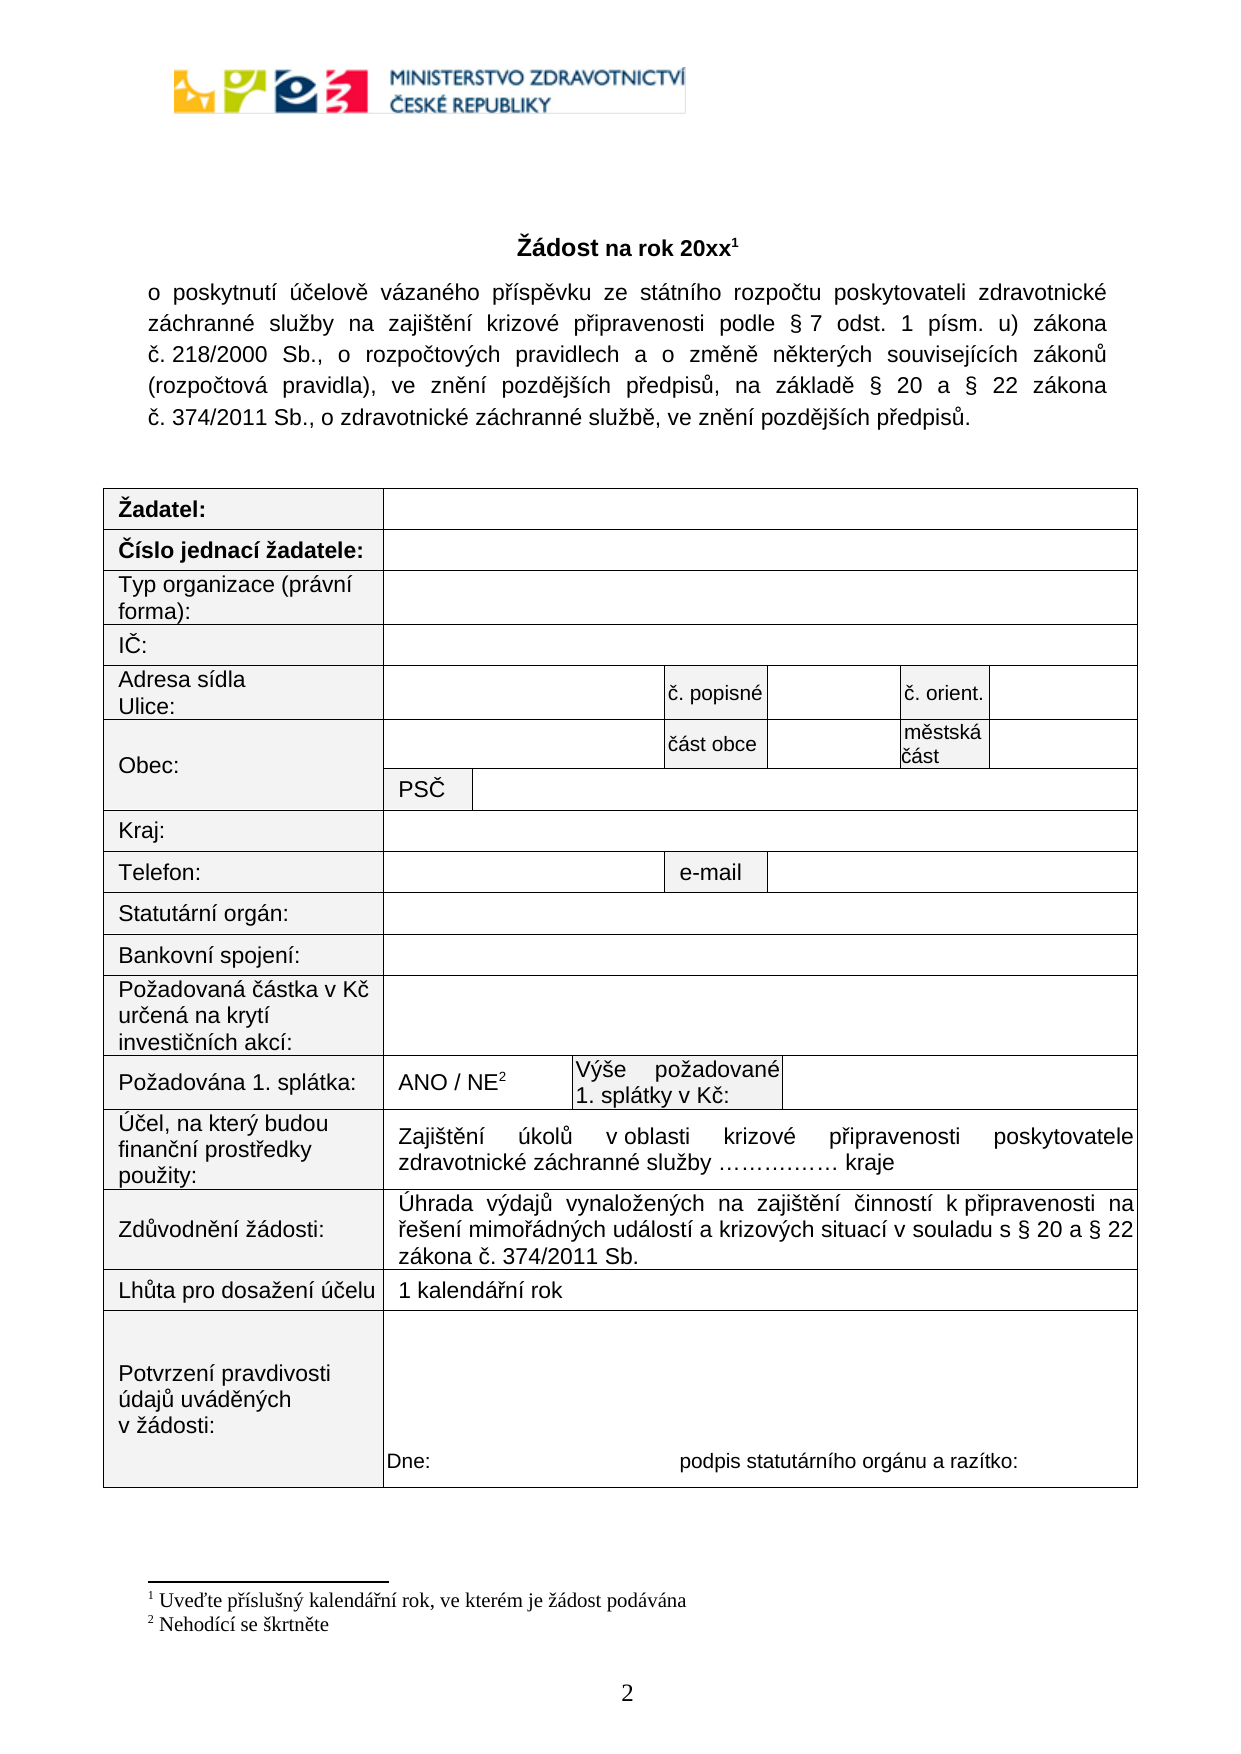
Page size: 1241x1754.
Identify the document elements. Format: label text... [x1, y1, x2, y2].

table_header [384, 489, 1137, 529]
table_cell Číslo jednací žadatele: [104, 530, 383, 570]
table_cell Bankovní spojení: [104, 935, 383, 975]
table_cell Požadována 1. splátka: [104, 1056, 383, 1109]
table_cell [384, 811, 1137, 851]
table_cell Účel, na který budou finanční prostředky použity: [104, 1110, 383, 1189]
table_cell Adresa sídla Ulice: [104, 666, 383, 719]
table_cell Zajištění úkolů v oblasti krizové připravenosti poskytovatele zdravotnické záchranné služby ……….…… kraje [384, 1110, 1137, 1189]
table_cell [384, 571, 1137, 624]
table_cell [783, 1056, 1137, 1109]
table_cell [990, 666, 1137, 719]
table_cell [384, 935, 1137, 975]
table_cell [384, 893, 1137, 933]
table_cell Obec: [104, 720, 383, 809]
table_cell Lhůta pro dosažení účelu [104, 1270, 383, 1310]
table_cell [473, 769, 1137, 809]
table_cell část obce [665, 720, 767, 768]
table_cell [384, 666, 664, 719]
table_cell Požadovaná částka v Kč určená na krytí investičních akcí: [104, 976, 383, 1055]
table_cell Výše požadované 1. splátky v Kč: [573, 1056, 782, 1109]
table_cell [768, 666, 900, 719]
table_cell Telefon: [104, 852, 383, 892]
table_cell městská část [901, 720, 989, 768]
table_cell [384, 852, 664, 892]
table_cell e-mail [665, 852, 767, 892]
table_cell [768, 852, 1137, 892]
table_cell [990, 720, 1137, 768]
table_cell [768, 720, 900, 768]
table_cell Typ organizace (právní forma): [104, 571, 383, 624]
table_cell PSČ [384, 769, 472, 809]
table_cell Potvrzení pravdivosti údajů uváděných v žádosti: [104, 1311, 383, 1487]
text o poskytnutí účelově vázaného příspěvku ze státního rozpočtu poskytovateli zdravotnické záchranné služby na zajištění krizové připravenosti podle § 7 odst. 1 písm. u) zákona č. 218/2000 Sb., o rozpočtových pravidlech a o změně některých souvisejících zákonů (rozpočtová pravidla), ve znění pozdějších předpisů, na základě § 20 a § 22 zákona č. 374/2011 Sb., o zdravotnické záchranné službě, ve znění pozdějších předpisů. [148, 275, 1107, 431]
picture [174, 67, 687, 115]
table_cell IČ: [104, 625, 383, 665]
table_cell [384, 976, 1137, 1055]
table_cell [384, 530, 1137, 570]
table_cell Dne: podpis statutárního orgánu a razítko: [384, 1311, 1137, 1487]
table_cell [384, 720, 664, 768]
table_cell Zdůvodnění žádosti: [104, 1190, 383, 1269]
table_cell ANO / NE [384, 1056, 572, 1109]
table_cell Kraj: [104, 811, 383, 851]
text Žádost na rok 20xx [148, 231, 1107, 263]
table_cell Úhrada výdajů vynaložených na zajištění činností k připravenosti na řešení mimořádných událostí a krizových situací v souladu s § 20 a § 22 zákona č. 374/2011 Sb. [384, 1190, 1137, 1269]
table_cell Statutární orgán: [104, 893, 383, 933]
table_cell 1 kalendářní rok [384, 1270, 1137, 1310]
table_cell č. orient. [901, 666, 989, 719]
table_cell [384, 625, 1137, 665]
table_header Žadatel: [104, 489, 383, 529]
table_cell č. popisné [665, 666, 767, 719]
